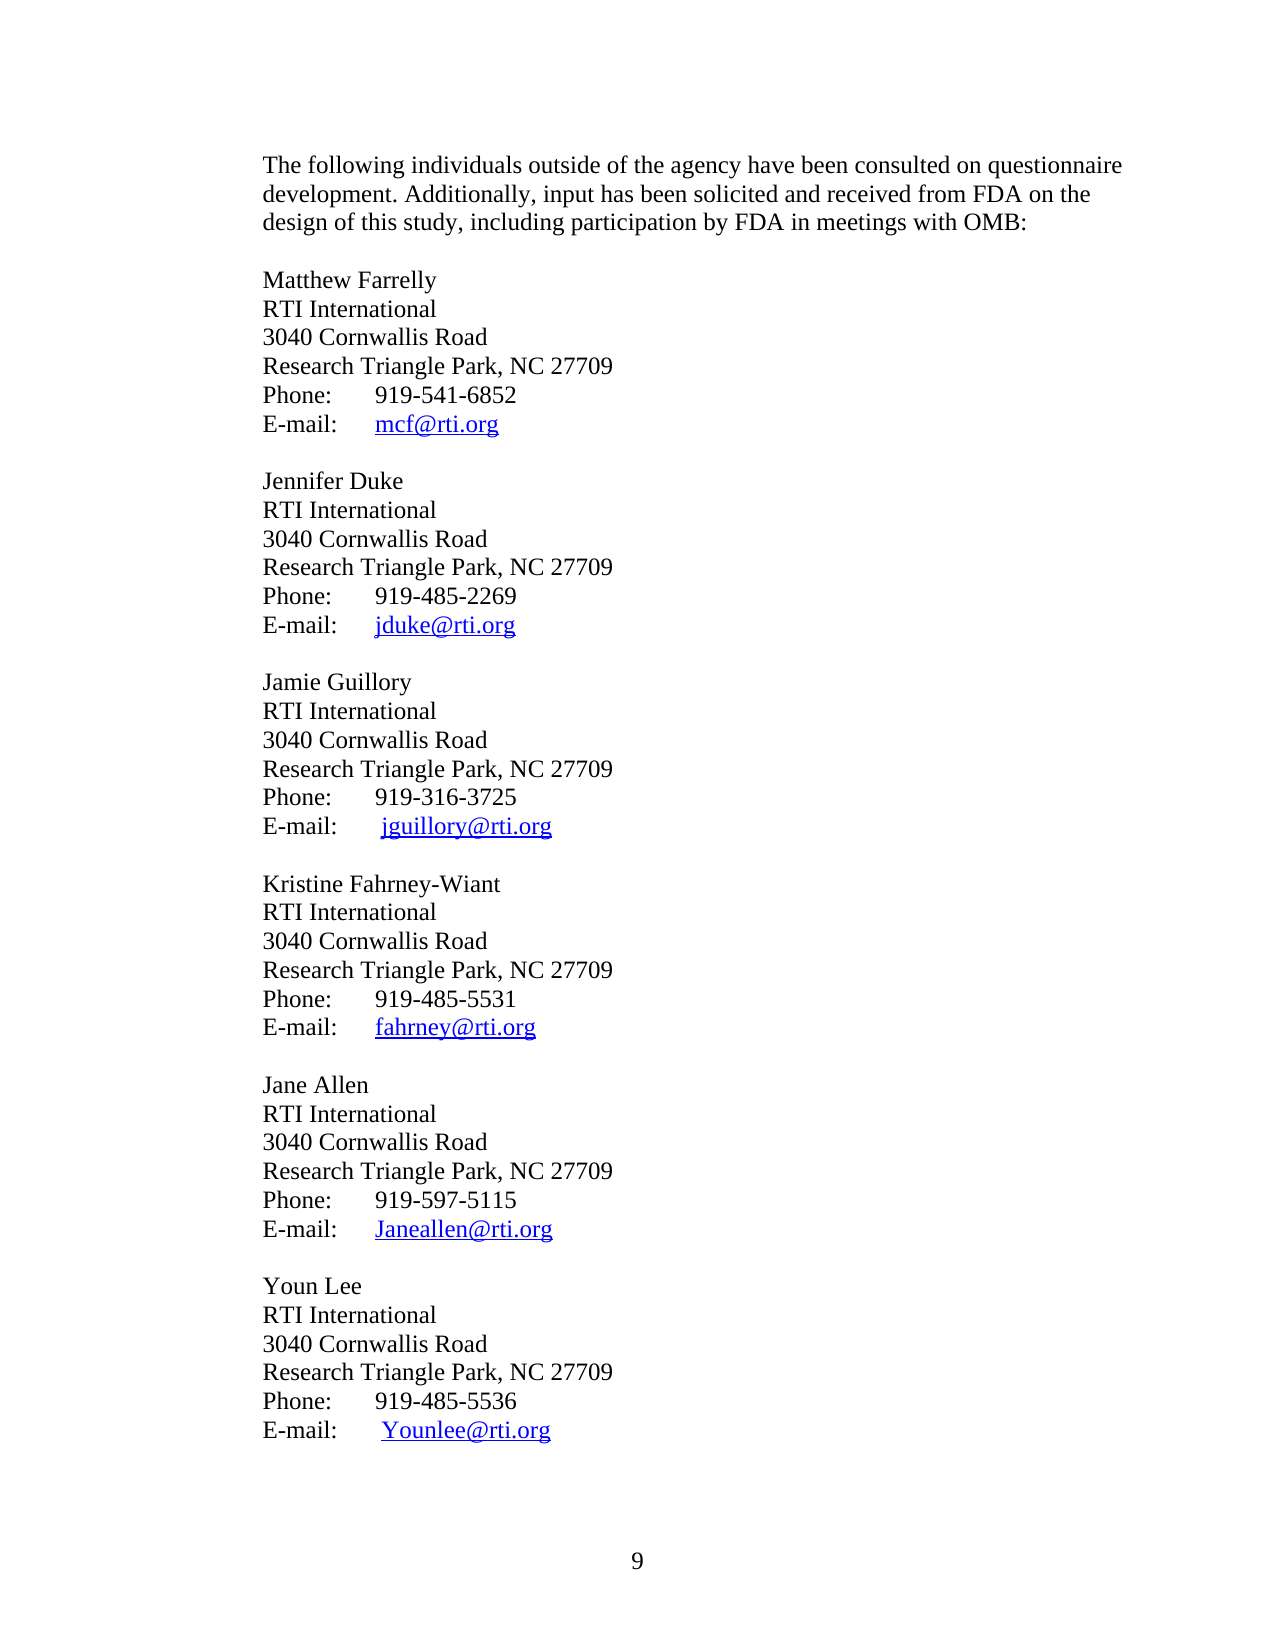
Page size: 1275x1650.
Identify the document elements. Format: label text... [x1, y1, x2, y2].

text Kristine Fahrney-Wiant [262, 869, 1125, 897]
text 3040 Cornwallis Road [262, 725, 1125, 754]
text RTI International [262, 1300, 1125, 1329]
text RTI International [262, 1099, 1125, 1127]
text Research Triangle Park, NC 27709 [262, 1156, 1125, 1185]
text Matthew Farrelly [262, 265, 1125, 294]
text E-mail: mcf@rti.org [262, 409, 1125, 437]
text Phone: 919-485-5536 [262, 1386, 1125, 1415]
text E-mail: Younlee@rti.org [262, 1415, 1125, 1444]
text 3040 Cornwallis Road [262, 1329, 1125, 1357]
text 3040 Cornwallis Road [262, 322, 1125, 351]
text The following individuals outside of the agency have been consulted on questionnaire development. Additionally, input has been solicited and received from FDA on the design of this study, including participation by FDA in meetings with OMB: [262, 150, 1125, 236]
text RTI International [262, 696, 1125, 725]
text 3040 Cornwallis Road [262, 926, 1125, 955]
text RTI International [262, 897, 1125, 926]
text Phone: 919-485-5531 [262, 984, 1125, 1012]
text Research Triangle Park, NC 27709 [262, 351, 1125, 380]
text Jennifer Duke [262, 466, 1125, 495]
text E-mail: jduke@rti.org [262, 610, 1125, 639]
text RTI International [262, 495, 1125, 524]
text Jamie Guillory [262, 667, 1125, 696]
text E-mail: jguillory@rti.org [262, 811, 1125, 840]
text Phone: 919-541-6852 [262, 380, 1125, 409]
text Youn Lee [262, 1271, 1125, 1300]
text Research Triangle Park, NC 27709 [262, 955, 1125, 984]
text 3040 Cornwallis Road [262, 1127, 1125, 1156]
text Phone: 919-597-5115 [262, 1185, 1125, 1214]
text Phone: 919-316-3725 [262, 782, 1125, 811]
text Research Triangle Park, NC 27709 [262, 1357, 1125, 1386]
text E-mail: Janeallen@rti.org [262, 1214, 1125, 1242]
text Research Triangle Park, NC 27709 [262, 552, 1125, 581]
text 3040 Cornwallis Road [262, 524, 1125, 552]
text E-mail: fahrney@rti.org [262, 1012, 1125, 1041]
text Jane Allen [262, 1070, 1125, 1099]
text Phone: 919-485-2269 [262, 581, 1125, 610]
text Research Triangle Park, NC 27709 [262, 754, 1125, 782]
text RTI International [262, 294, 1125, 322]
